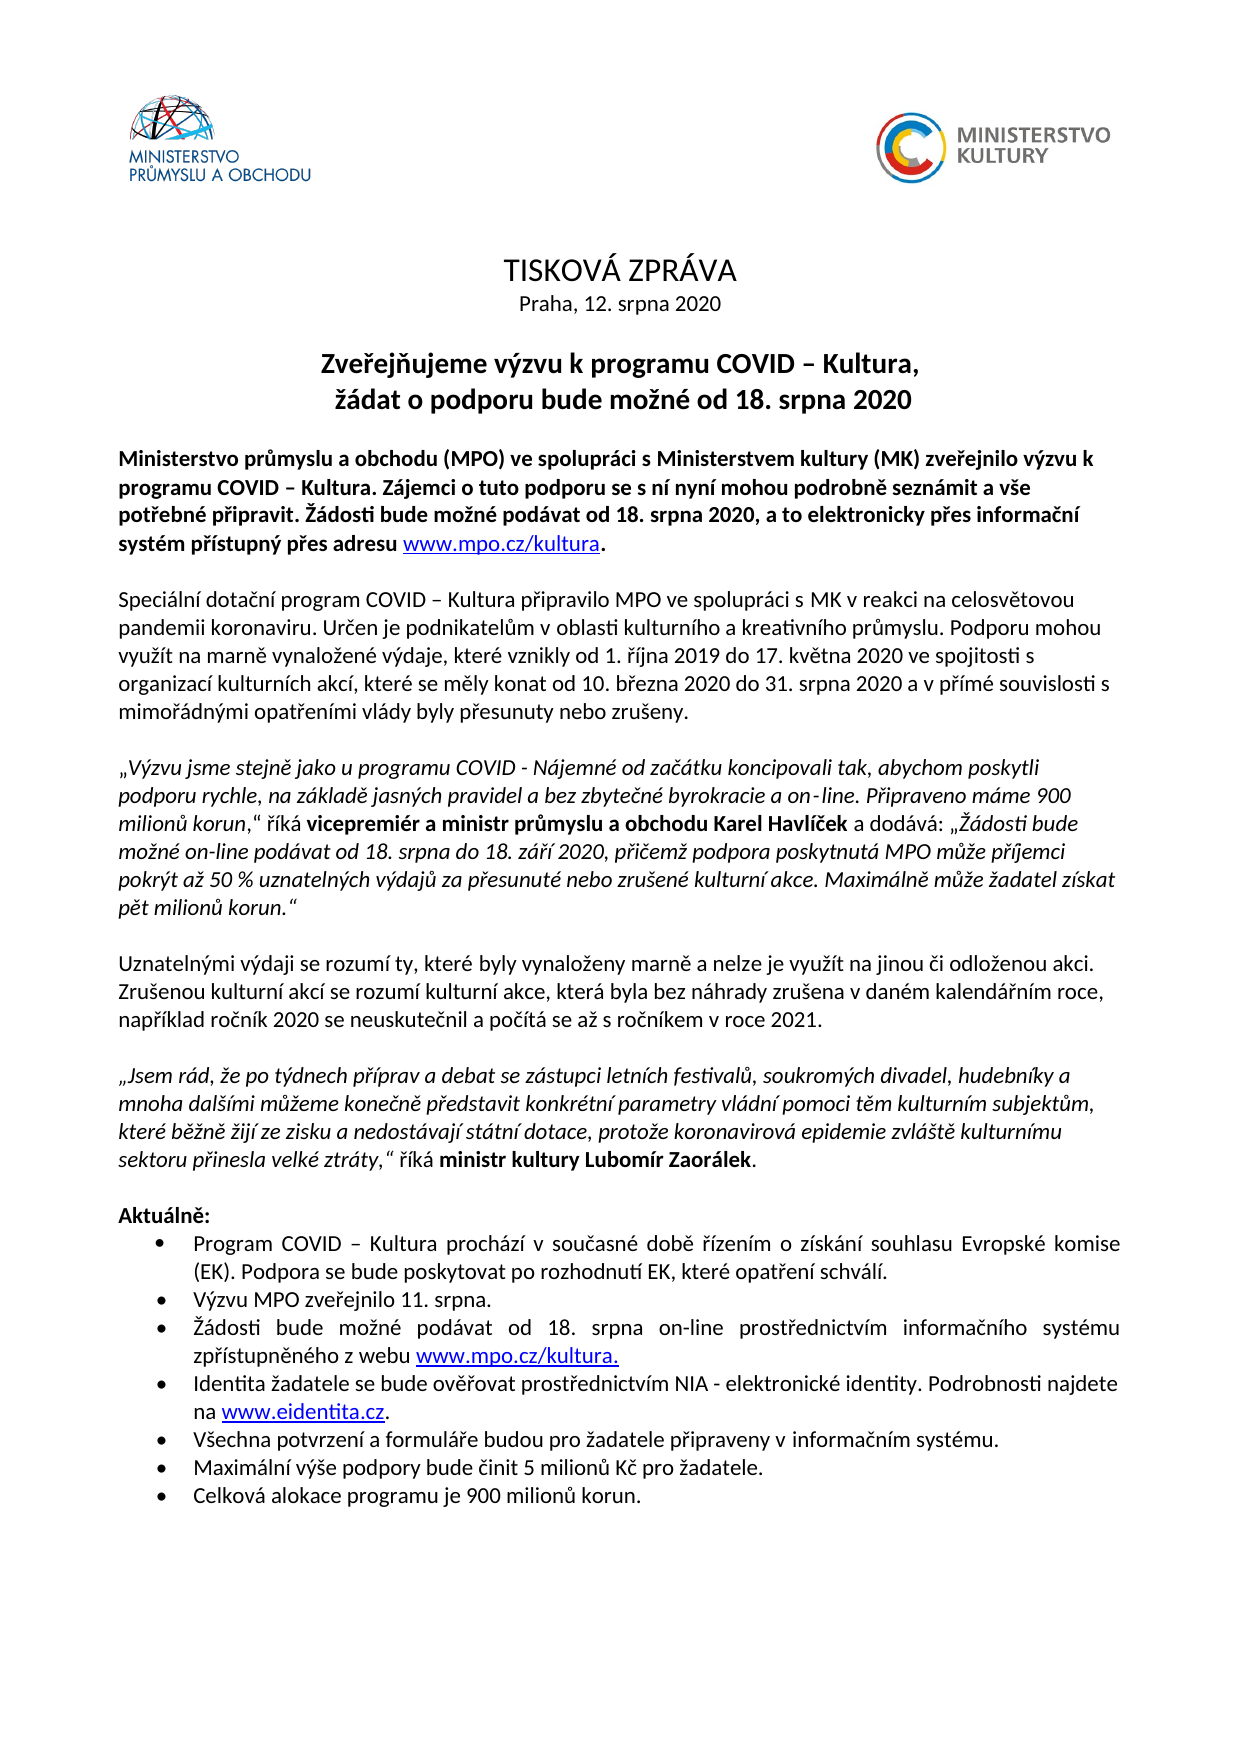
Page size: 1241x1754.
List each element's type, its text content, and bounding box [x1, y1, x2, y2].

list Identita žadatele se bude ověřovat prostřednictvím NIA - elektronické identity. Podrobnosti najdete na www.eidentita.cz. [156, 1369, 1122, 1425]
picture [118, 84, 322, 193]
text „Jsem rád, že po týdnech příprav a debat se zástupci letních festivalů, soukromých divadel, hudebníky a mnoha dalšími můžeme konečně představit konkrétní parametry vládní pomoci těm kulturním subjektům, které běžně žijí ze zisku a nedostávají státní dotace, protože koronavirová epidemie zvláště kulturnímu sektoru přinesla velké ztráty,“ říká ministr kultury Lubomír Zaorálek. [118, 1061, 1122, 1173]
text Ministerstvo průmyslu a obchodu (MPO) ve spolupráci s Ministerstvem kultury (MK) zveřejnilo výzvu k programu COVID – Kultura. Zájemci o tuto podporu se s ní nyní mohou podrobně seznámit a vše potřebné připravit. Žádosti bude možné podávat od 18. srpna 2020, a to elektronicky přes informační systém přístupný přes adresu www.mpo.cz/kultura. [118, 444, 1122, 557]
text Zveřejňujeme výzvu k programu COVID – Kultura, [118, 345, 1122, 381]
picture [865, 104, 1116, 186]
list Žádosti bude možné podávat od 18. srpna on-line prostřednictvím informačního systému zpřístupněného z webu www.mpo.cz/kultura. [156, 1313, 1122, 1369]
text Speciální dotační program COVID – Kultura připravilo MPO ve spolupráci s MK v reakci na celosvětovou pandemii koronaviru. Určen je podnikatelům v oblasti kulturního a kreativního průmyslu. Podporu mohou využít na marně vynaložené výdaje, které vznikly od 1. října 2019 do 17. května 2020 ve spojitosti s organizací kulturních akcí, které se měly konat od 10. března 2020 do 31. srpna 2020 a v přímé souvislosti s mimořádnými opatřeními vlády byly přesunuty nebo zrušeny. [118, 585, 1122, 725]
text TISKOVÁ ZPRÁVA [118, 248, 1122, 289]
text Praha, 12. srpna 2020 [118, 289, 1122, 317]
list Všechna potvrzení a formuláře budou pro žadatele připraveny v informačním systému. [156, 1425, 1122, 1453]
list Celková alokace programu je 900 milionů korun. [156, 1481, 1122, 1509]
text žádat o podporu bude možné od 18. srpna 2020 [118, 381, 1122, 417]
list Výzvu MPO zveřejnilo 11. srpna. [156, 1285, 1122, 1313]
text Uznatelnými výdaji se rozumí ty, které byly vynaloženy marně a nelze je využít na jinou či odloženou akci. Zrušenou kulturní akcí se rozumí kulturní akce, která byla bez náhrady zrušena v daném kalendářním roce, například ročník 2020 se neuskutečnil a počítá se až s ročníkem v roce 2021. [118, 949, 1122, 1033]
list Program COVID – Kultura prochází v současné době řízením o získání souhlasu Evropské komise (EK). Podpora se bude poskytovat po rozhodnutí EK, které opatření schválí. [156, 1229, 1122, 1285]
list Maximální výše podpory bude činit 5 milionů Kč pro žadatele. [156, 1453, 1122, 1481]
text Aktuálně: [118, 1201, 1122, 1229]
text „Výzvu jsme stejně jako u programu COVID - Nájemné od začátku koncipovali tak, abychom poskytli podporu rychle, na základě jasných pravidel a bez zbytečné byrokracie a on-line. Připraveno máme 900 milionů korun,“ říká vicepremiér a ministr průmyslu a obchodu Karel Havlíček a dodává: „Žádosti bude možné on-line podávat od 18. srpna do 18. září 2020, přičemž podpora poskytnutá MPO může příjemci pokrýt až 50 % uznatelných výdajů za přesunuté nebo zrušené kulturní akce. Maximálně může žadatel získat pět milionů korun.“ [118, 753, 1122, 921]
